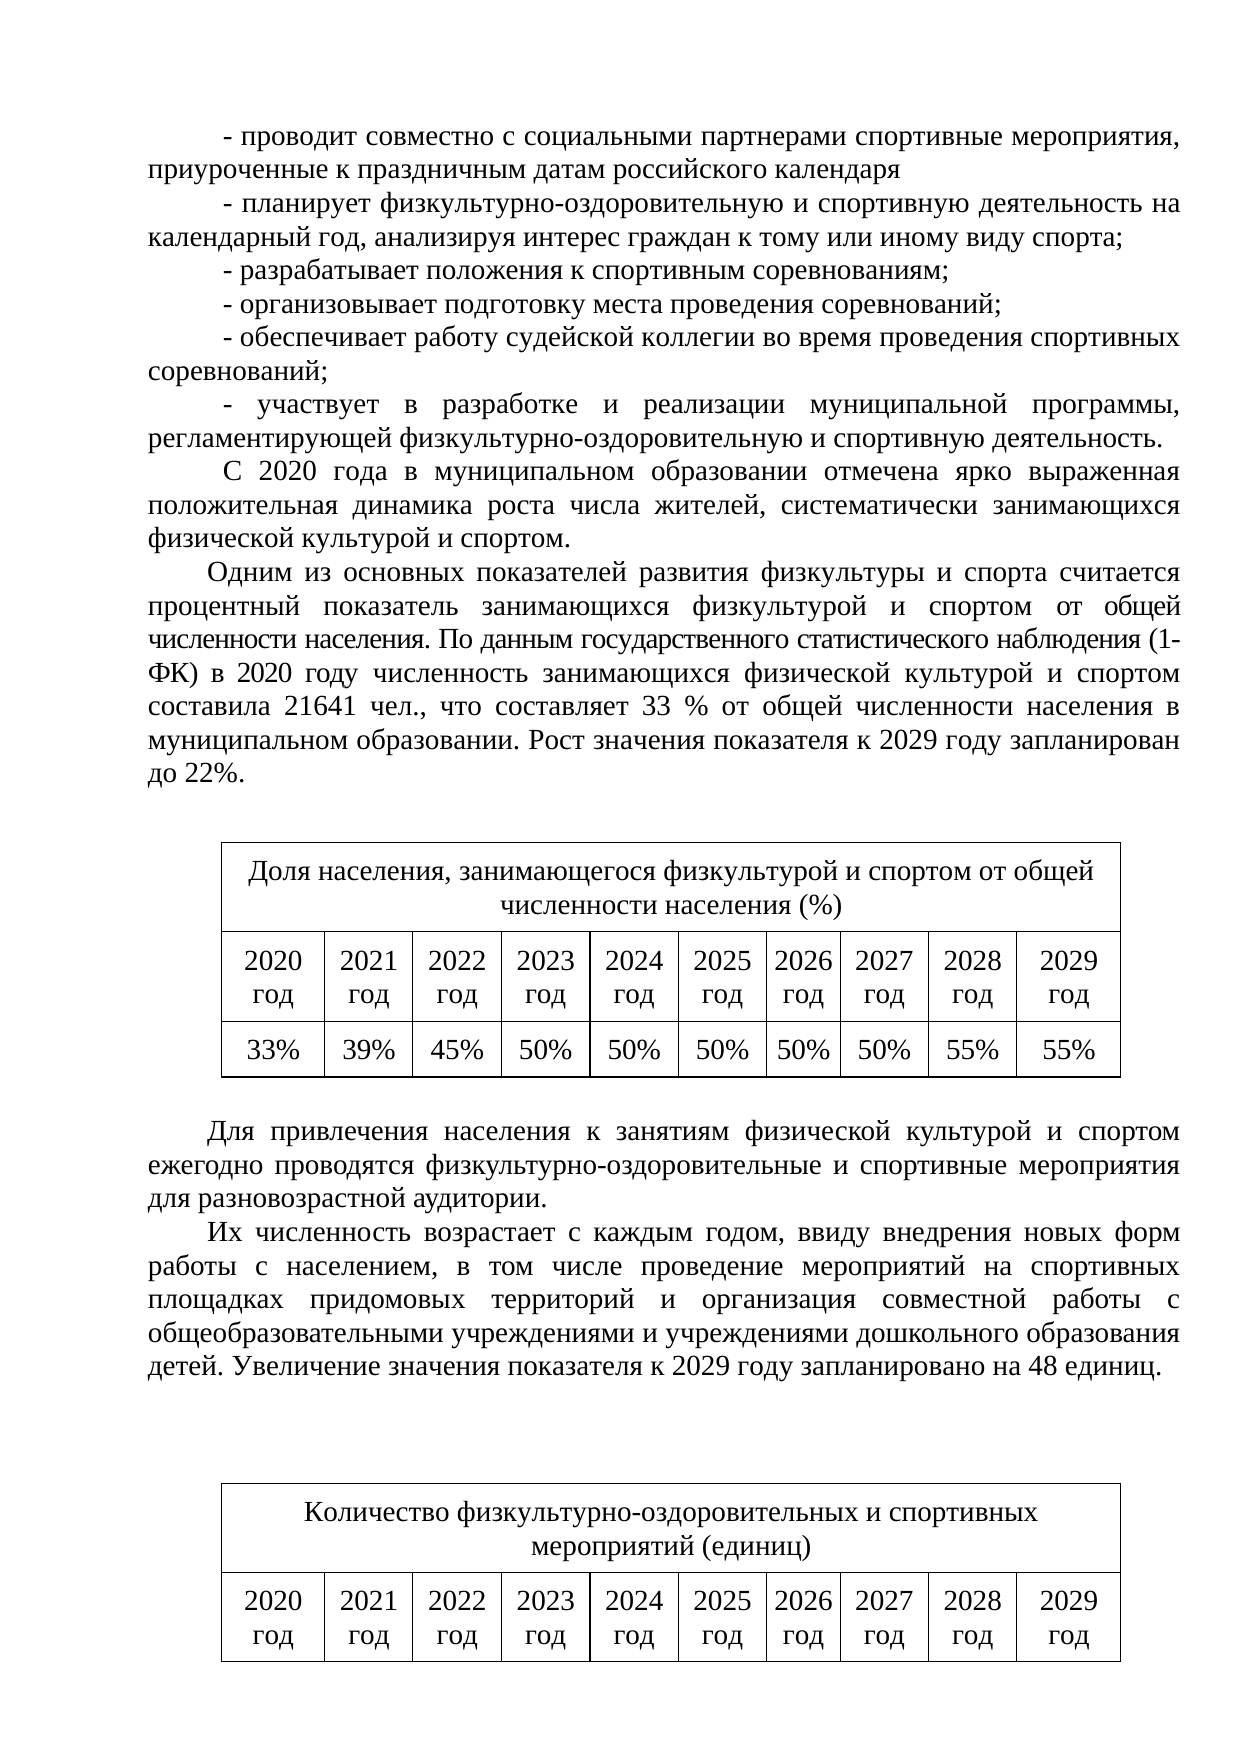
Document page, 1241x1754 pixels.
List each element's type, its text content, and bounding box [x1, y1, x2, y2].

table_cell 39% [325, 1022, 412, 1076]
text - обеспечивает работу судейской коллегии во время проведения спортивных соревнований; [148, 319, 1181, 386]
table_cell 2029 год [1017, 1573, 1120, 1661]
table_cell 2029 год [1017, 932, 1120, 1021]
table_cell 2023 год [502, 1573, 589, 1661]
table_cell 50% [502, 1022, 589, 1076]
table_cell 2020 год [222, 1573, 324, 1661]
text - разрабатывает положения к спортивным соревнованиям; [148, 252, 1181, 286]
text Их численность возрастает с каждым годом, ввиду внедрения новых форм работы с населением, в том числе проведение мероприятий на спортивных площадках придомовых территорий и организация совместной работы с общеобразовательными учреждениями и учреждениями дошкольного образования детей. Увеличение значения показателя к 2029 году запланировано на 48 единиц. [148, 1214, 1181, 1382]
table_cell 45% [413, 1022, 501, 1076]
table_cell 50% [841, 1022, 928, 1076]
table_cell 2025 год [679, 1573, 766, 1661]
table_cell 2028 год [929, 1573, 1016, 1661]
text С 2020 года в муниципальном образовании отмечена ярко выраженная положительная динамика роста числа жителей, систематически занимающихся физической культурой и спортом. [148, 453, 1181, 554]
text - проводит совместно с социальными партнерами спортивные мероприятия, приуроченные к праздничным датам российского календаря [148, 118, 1181, 185]
table_header Доля населения, занимающегося физкультурой и спортом от общей численности населения (%) [222, 843, 1120, 931]
table_cell 50% [767, 1022, 840, 1076]
table_cell 2025 год [679, 932, 766, 1021]
table_cell 2027 год [841, 1573, 928, 1661]
table_cell 2027 год [841, 932, 928, 1021]
text - участвует в разработке и реализации муниципальной программы, регламентирующей физкультурно-оздоровительную и спортивную деятельность. [148, 386, 1181, 453]
text Одним из основных показателей развития физкультуры и спорта считается процентный показатель занимающихся физкультурой и спортом от общей численности населения. По данным государственного статистического наблюдения (1-ФК) в 2020 году численность занимающихся физической культурой и спортом составила 21641 чел., что составляет 33 % от общей численности населения в муниципальном образовании. Рост значения показателя к 2029 году запланирован до 22%. [148, 554, 1181, 789]
table_cell 50% [591, 1022, 678, 1076]
table_cell 2026 год [767, 932, 840, 1021]
table_cell 2020 год [222, 932, 324, 1021]
table_cell 55% [1017, 1022, 1120, 1076]
table_cell 2022 год [413, 932, 501, 1021]
text - организовывает подготовку места проведения соревнований; [148, 286, 1181, 319]
table_cell 33% [222, 1022, 324, 1076]
text Для привлечения населения к занятиям физической культурой и спортом ежегодно проводятся физкультурно-оздоровительные и спортивные мероприятия для разновозрастной аудитории. [148, 1113, 1181, 1214]
table_cell 2026 год [767, 1573, 840, 1661]
table_cell 2024 год [591, 1573, 678, 1661]
table_cell 2023 год [502, 932, 589, 1021]
table_cell 2021 год [325, 932, 412, 1021]
table_cell 2021 год [325, 1573, 412, 1661]
table_cell 2028 год [929, 932, 1016, 1021]
table_cell 2022 год [413, 1573, 501, 1661]
table_cell 55% [929, 1022, 1016, 1076]
table_cell 2024 год [591, 932, 678, 1021]
table_header Количество физкультурно-оздоровительных и спортивных мероприятий (единиц) [222, 1484, 1120, 1572]
text - планирует физкультурно-оздоровительную и спортивную деятельность на календарный год, анализируя интерес граждан к тому или иному виду спорта; [148, 185, 1181, 252]
table_cell 50% [679, 1022, 766, 1076]
